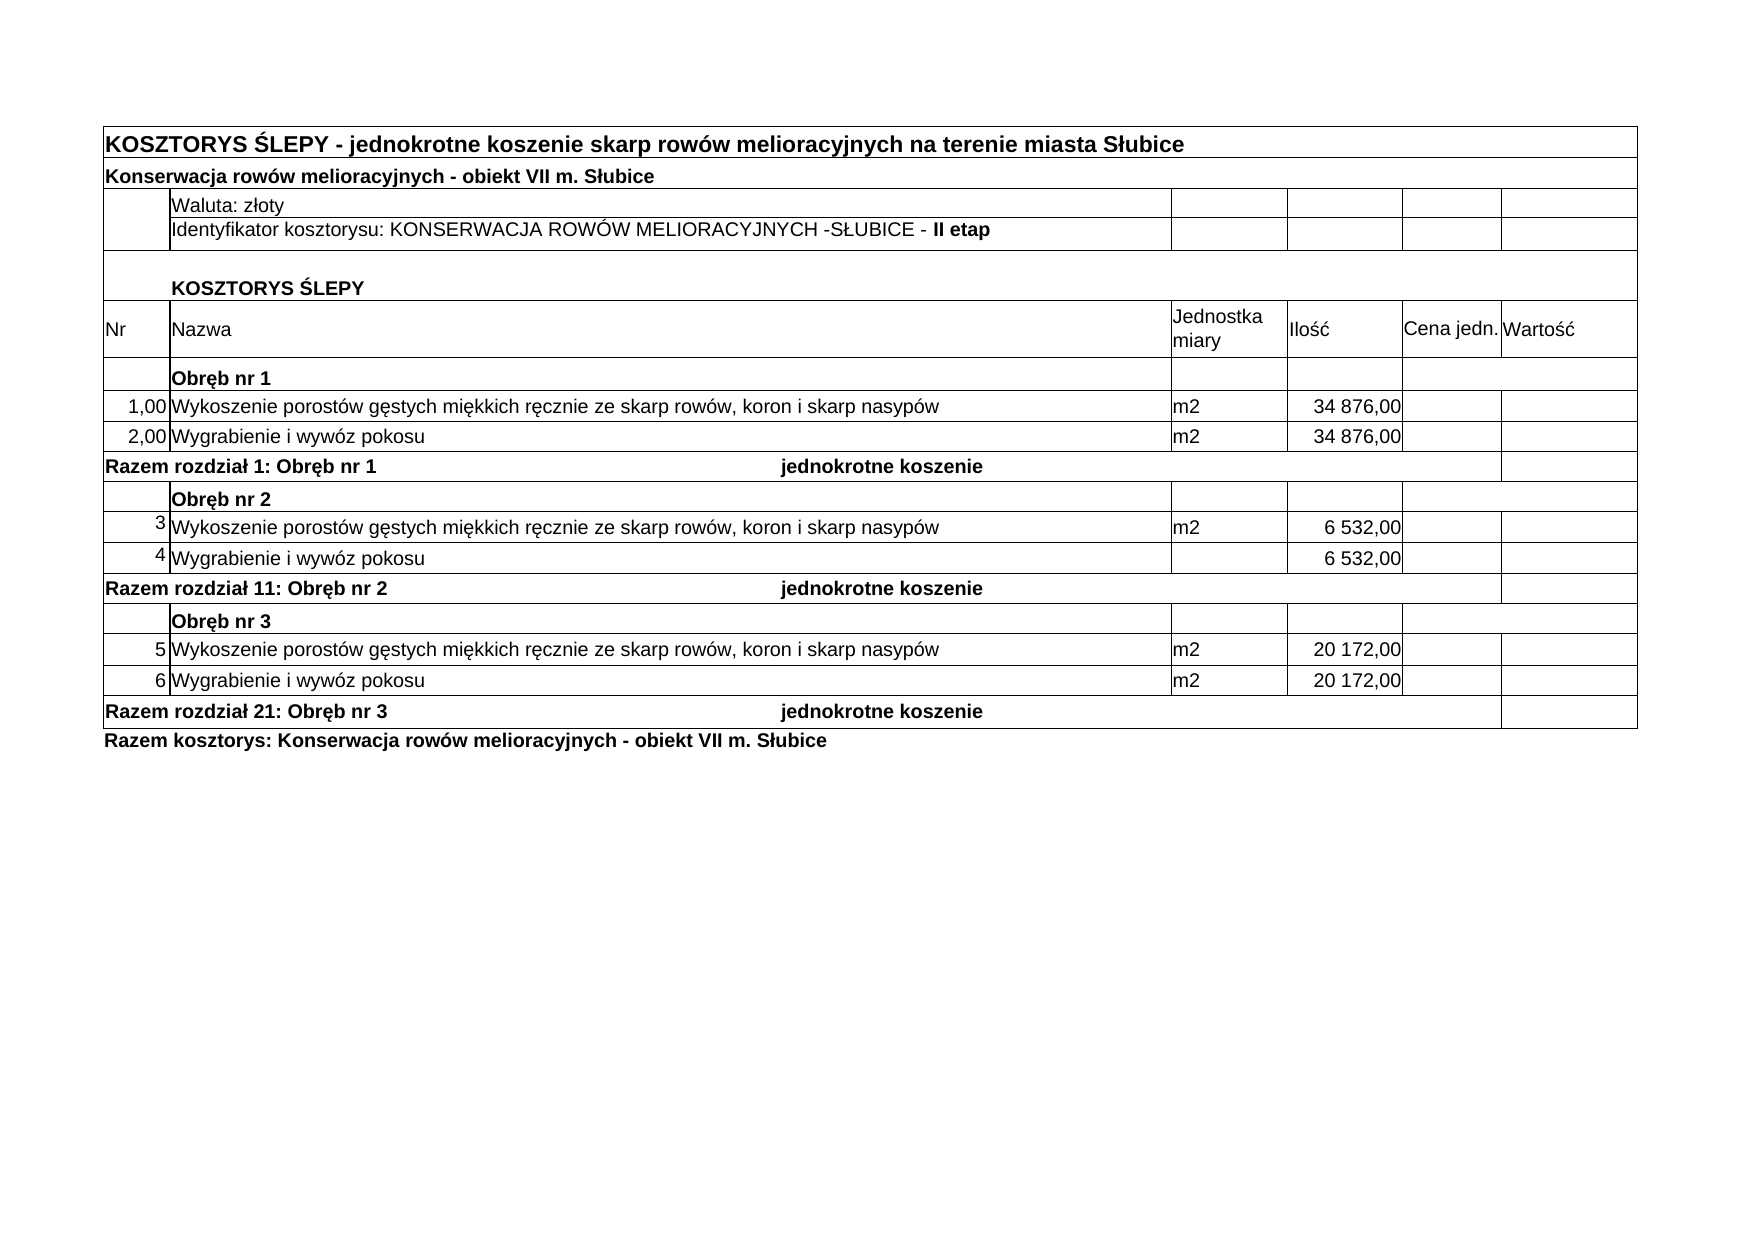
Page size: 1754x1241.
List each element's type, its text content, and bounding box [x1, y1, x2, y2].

table_cell 34 876,00 [1288, 391, 1402, 421]
table_cell Wykoszenie porostów gęstych miękkich ręcznie ze skarp rowów, koron i skarp nasypów [171, 391, 1171, 421]
table_cell [104, 482, 169, 511]
table_cell [1403, 422, 1501, 451]
table_cell m2 [1172, 422, 1287, 451]
table_cell 6 532,00 [1288, 512, 1402, 542]
table_cell [1288, 218, 1402, 250]
table_header KOSZTORYS ŚLEPY - jednokrotne koszenie skarp rowów melioracyjnych na terenie miasta Słubice [104, 127, 1637, 157]
table_cell [1288, 358, 1402, 390]
table_cell 1,00 [104, 391, 169, 421]
table_cell [1502, 634, 1637, 664]
table_cell Ilość [1288, 301, 1402, 357]
table_cell [1403, 512, 1501, 542]
table_cell Wygrabienie i wywóz pokosu [171, 422, 1171, 451]
table_cell KOSZTORYS ŚLEPY [170, 251, 1171, 300]
table_cell [1402, 574, 1501, 603]
table_cell [1402, 251, 1501, 300]
table_cell [1501, 251, 1637, 300]
table_cell 20 172,00 [1288, 666, 1402, 694]
table_cell Wygrabienie i wywóz pokosu [171, 543, 1171, 573]
table_cell [1288, 189, 1402, 217]
table_cell Wygrabienie i wywóz pokosu [171, 666, 1171, 694]
table_cell [1502, 574, 1637, 603]
table_cell [1403, 634, 1501, 664]
table_cell 6 532,00 [1288, 543, 1402, 573]
table_cell m2 [1172, 512, 1287, 542]
table_cell [1502, 391, 1637, 421]
table_cell [1403, 666, 1501, 694]
table_cell [104, 251, 170, 300]
table_cell Razem rozdział 11: Obręb nr 2 [104, 574, 719, 603]
table_cell [1502, 512, 1637, 542]
table_cell [1172, 358, 1287, 390]
table_cell [1288, 251, 1402, 300]
table_cell [104, 358, 169, 390]
table_cell [1502, 543, 1637, 573]
table_cell [1501, 358, 1637, 390]
table_cell [104, 217, 169, 250]
table_cell Obręb nr 1 [171, 358, 1171, 390]
table_cell [1288, 452, 1402, 481]
table_cell [1403, 543, 1501, 573]
table_cell [1402, 452, 1501, 481]
table_cell [1502, 218, 1637, 250]
table_cell Razem rozdział 1: Obręb nr 1 [104, 452, 719, 481]
table_cell [104, 189, 169, 217]
table_cell [1172, 543, 1287, 573]
table_cell [1403, 218, 1501, 250]
table_cell [1403, 391, 1501, 421]
table_cell [1172, 218, 1287, 250]
table_cell Cena jedn. [1403, 301, 1501, 357]
table_cell Wartość [1502, 301, 1637, 357]
table_cell [1502, 452, 1637, 481]
table_cell [1502, 189, 1637, 217]
table_cell Waluta: złoty [171, 189, 1171, 217]
table_cell 34 876,00 [1288, 422, 1402, 451]
table_cell [1402, 696, 1501, 728]
table_cell [1172, 604, 1287, 633]
table_cell m2 [1172, 666, 1287, 694]
table_cell [1502, 696, 1637, 728]
table_cell 6 [104, 666, 169, 694]
table_cell jednokrotne koszenie [719, 452, 1171, 481]
table_cell [1171, 452, 1288, 481]
table_cell [1288, 604, 1402, 633]
table_cell Razem rozdział 21: Obręb nr 3 [104, 696, 719, 728]
table_cell [1171, 696, 1288, 728]
table_cell Identyfikator kosztorysu: KONSERWACJA ROWÓW MELIORACYJNYCH -SŁUBICE - II etap [171, 218, 1171, 250]
text Razem kosztorys: Konserwacja rowów melioracyjnych - obiekt VII m. Słubice [104, 729, 1638, 751]
table_cell 3 [104, 512, 169, 542]
table_cell 5 [104, 634, 169, 664]
table_cell Nr [104, 301, 169, 357]
table_cell [1288, 482, 1402, 511]
table_cell jednokrotne koszenie [719, 696, 1171, 728]
table_cell m2 [1172, 634, 1287, 664]
table_cell [1288, 574, 1402, 603]
table_cell jednokrotne koszenie [719, 574, 1171, 603]
table_cell Konserwacja rowów melioracyjnych - obiekt VII m. Słubice [104, 158, 1637, 188]
table_cell [1403, 604, 1637, 633]
table_cell 20 172,00 [1288, 634, 1402, 664]
table_cell [1172, 189, 1287, 217]
table_cell [1288, 696, 1402, 728]
table_cell [1171, 574, 1288, 603]
table_cell [1403, 358, 1501, 390]
table_cell [1502, 666, 1637, 694]
table_cell [104, 604, 169, 633]
table_cell [1502, 422, 1637, 451]
table_cell Wykoszenie porostów gęstych miękkich ręcznie ze skarp rowów, koron i skarp nasypów [171, 634, 1171, 664]
table_cell [1171, 251, 1288, 300]
table_cell Wykoszenie porostów gęstych miękkich ręcznie ze skarp rowów, koron i skarp nasypów [171, 512, 1171, 542]
table_cell [1172, 482, 1287, 511]
table_cell Nazwa [171, 301, 1171, 357]
table_cell Obręb nr 2 [171, 482, 1171, 511]
table_cell Obręb nr 3 [171, 604, 1171, 633]
table_cell 4 [104, 543, 169, 573]
table_cell [1403, 482, 1637, 511]
table_cell [1403, 189, 1501, 217]
table_cell 2,00 [104, 422, 169, 451]
table_cell m2 [1172, 391, 1287, 421]
table_cell Jednostka miary [1172, 301, 1287, 357]
